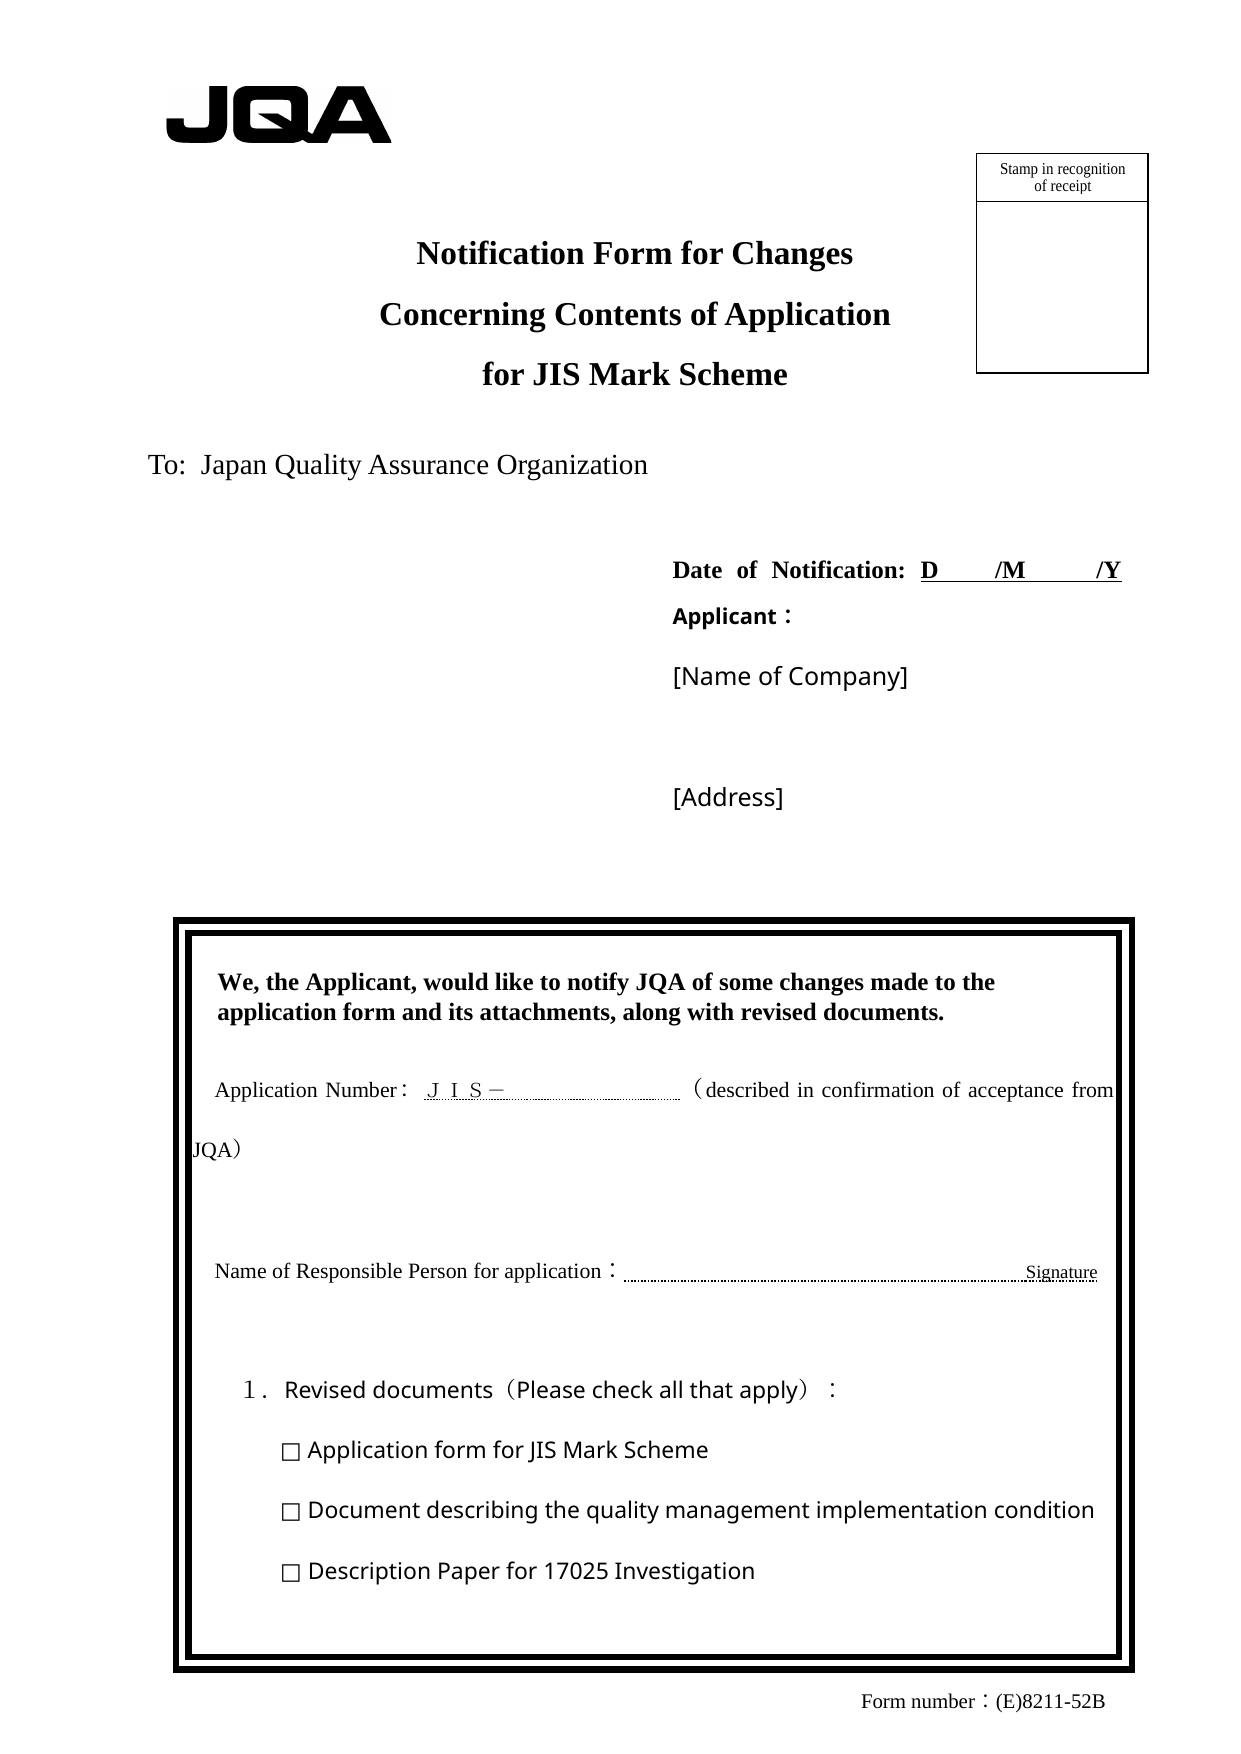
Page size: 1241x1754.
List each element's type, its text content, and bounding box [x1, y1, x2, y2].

text for JIS Mark Scheme [148, 343, 1122, 404]
text Notification Form for Changes [148, 222, 1122, 283]
text Concerning Contents of Application [148, 283, 1122, 343]
text Date of Notification: D /M /Y Applicant： [672, 555, 1122, 645]
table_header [182, 924, 1125, 1654]
text [Name of Company] [585, 645, 1122, 706]
text [Address] [585, 766, 1122, 827]
text To: Japan Quality Assurance Organization [148, 434, 1122, 494]
picture [166, 86, 392, 143]
